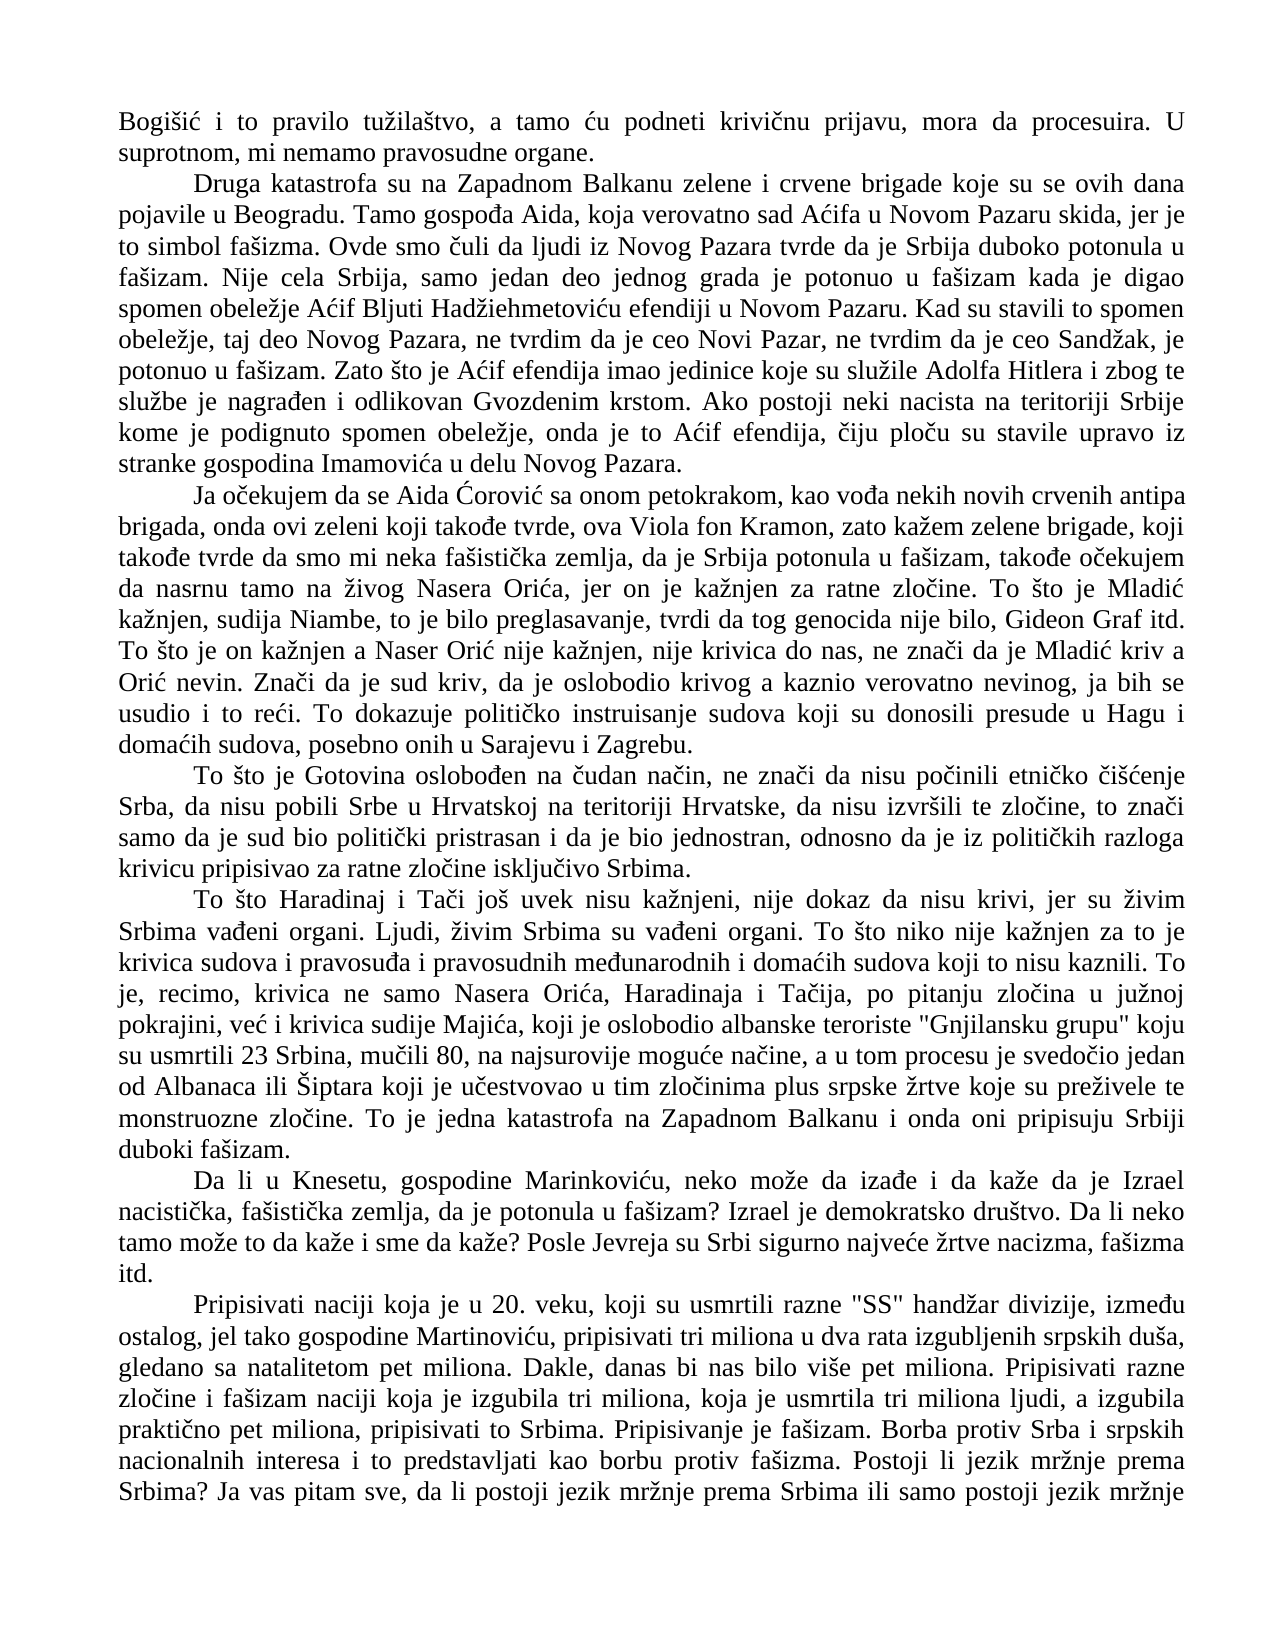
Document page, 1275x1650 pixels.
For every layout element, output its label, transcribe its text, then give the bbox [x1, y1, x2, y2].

text Da li u Knesetu, gospodine Marinkoviću, neko može da izađe i da kaže da je Izrael nacistička, fašistička zemlja, da je potonula u fašizam? Izrael je demokratsko društvo. Da li neko tamo može to da kaže i sme da kaže? Posle Jevreja su Srbi sigurno najveće žrtve nacizma, fašizma itd. [118, 1164, 1186, 1288]
text Druga katastrofa su na Zapadnom Balkanu zelene i crvene brigade koje su se ovih dana pojavile u Beogradu. Tamo gospođa Aida, koja verovatno sad Aćifa u Novom Pazaru skida, jer je to simbol fašizma. Ovde smo čuli da ljudi iz Novog Pazara tvrde da je Srbija duboko potonula u fašizam. Nije cela Srbija, samo jedan deo jednog grada je potonuo u fašizam kada je digao spomen obeležje Aćif Bljuti Hadžiehmetoviću efendiji u Novom Pazaru. Kad su stavili to spomen obeležje, taj deo Novog Pazara, ne tvrdim da je ceo Novi Pazar, ne tvrdim da je ceo Sandžak, je potonuo u fašizam. Zato što je Aćif efendija imao jedinice koje su služile Adolfa Hitlera i zbog te službe je nagrađen i odlikovan Gvozdenim krstom. Ako postoji neki nacista na teritoriji Srbije kome je podignuto spomen obeležje, onda je to Aćif efendija, čiju ploču su stavile upravo iz stranke gospodina Imamovića u delu Novog Pazara. [118, 167, 1186, 479]
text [118, 1288, 1186, 1507]
text To što je Gotovina oslobođen na čudan način, ne znači da nisu počinili etničko čišćenje Srba, da nisu pobili Srbe u Hrvatskoj na teritoriji Hrvatske, da nisu izvršili te zločine, to znači samo da je sud bio politički pristrasan i da je bio jednostran, odnosno da je iz političkih razloga krivicu pripisivao za ratne zločine isključivo Srbima. [118, 759, 1186, 884]
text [118, 105, 1186, 167]
text Ja očekujem da se Aida Ćorović sa onom petokrakom, kao vođa nekih novih crvenih antipa brigada, onda ovi zeleni koji takođe tvrde, ova Viola fon Kramon, zato kažem zelene brigade, koji takođe tvrde da smo mi neka fašistička zemlja, da je Srbija potonula u fašizam, takođe očekujem da nasrnu tamo na živog Nasera Orića, jer on je kažnjen za ratne zločine. To što je Mladić kažnjen, sudija Niambe, to je bilo preglasavanje, tvrdi da tog genocida nije bilo, Gideon Graf itd. To što je on kažnjen a Naser Orić nije kažnjen, nije krivica do nas, ne znači da je Mladić kriv a Orić nevin. Znači da je sud kriv, da je oslobodio krivog a kaznio verovatno nevinog, ja bih se usudio i to reći. To dokazuje političko instruisanje sudova koji su donosili presude u Hagu i domaćih sudova, posebno onih u Sarajevu i Zagrebu. [118, 479, 1186, 759]
text To što Haradinaj i Tači još uvek nisu kažnjeni, nije dokaz da nisu krivi, jer su živim Srbima vađeni organi. Ljudi, živim Srbima su vađeni organi. To što niko nije kažnjen za to je krivica sudova i pravosuđa i pravosudnih međunarodnih i domaćih sudova koji to nisu kaznili. To je, recimo, krivica ne samo Nasera Orića, Haradinaja i Tačija, po pitanju zločina u južnoj pokrajini, već i krivica sudije Majića, koji je oslobodio albanske teroriste "Gnjilansku grupu" koju su usmrtili 23 Srbina, mučili 80, na najsurovije moguće načine, a u tom procesu je svedočio jedan od Albanaca ili Šiptara koji je učestvovao u tim zločinima plus srpske žrtve koje su preživele te monstruozne zločine. To je jedna katastrofa na Zapadnom Balkanu i onda oni pripisuju Srbiji duboki fašizam. [118, 884, 1186, 1164]
